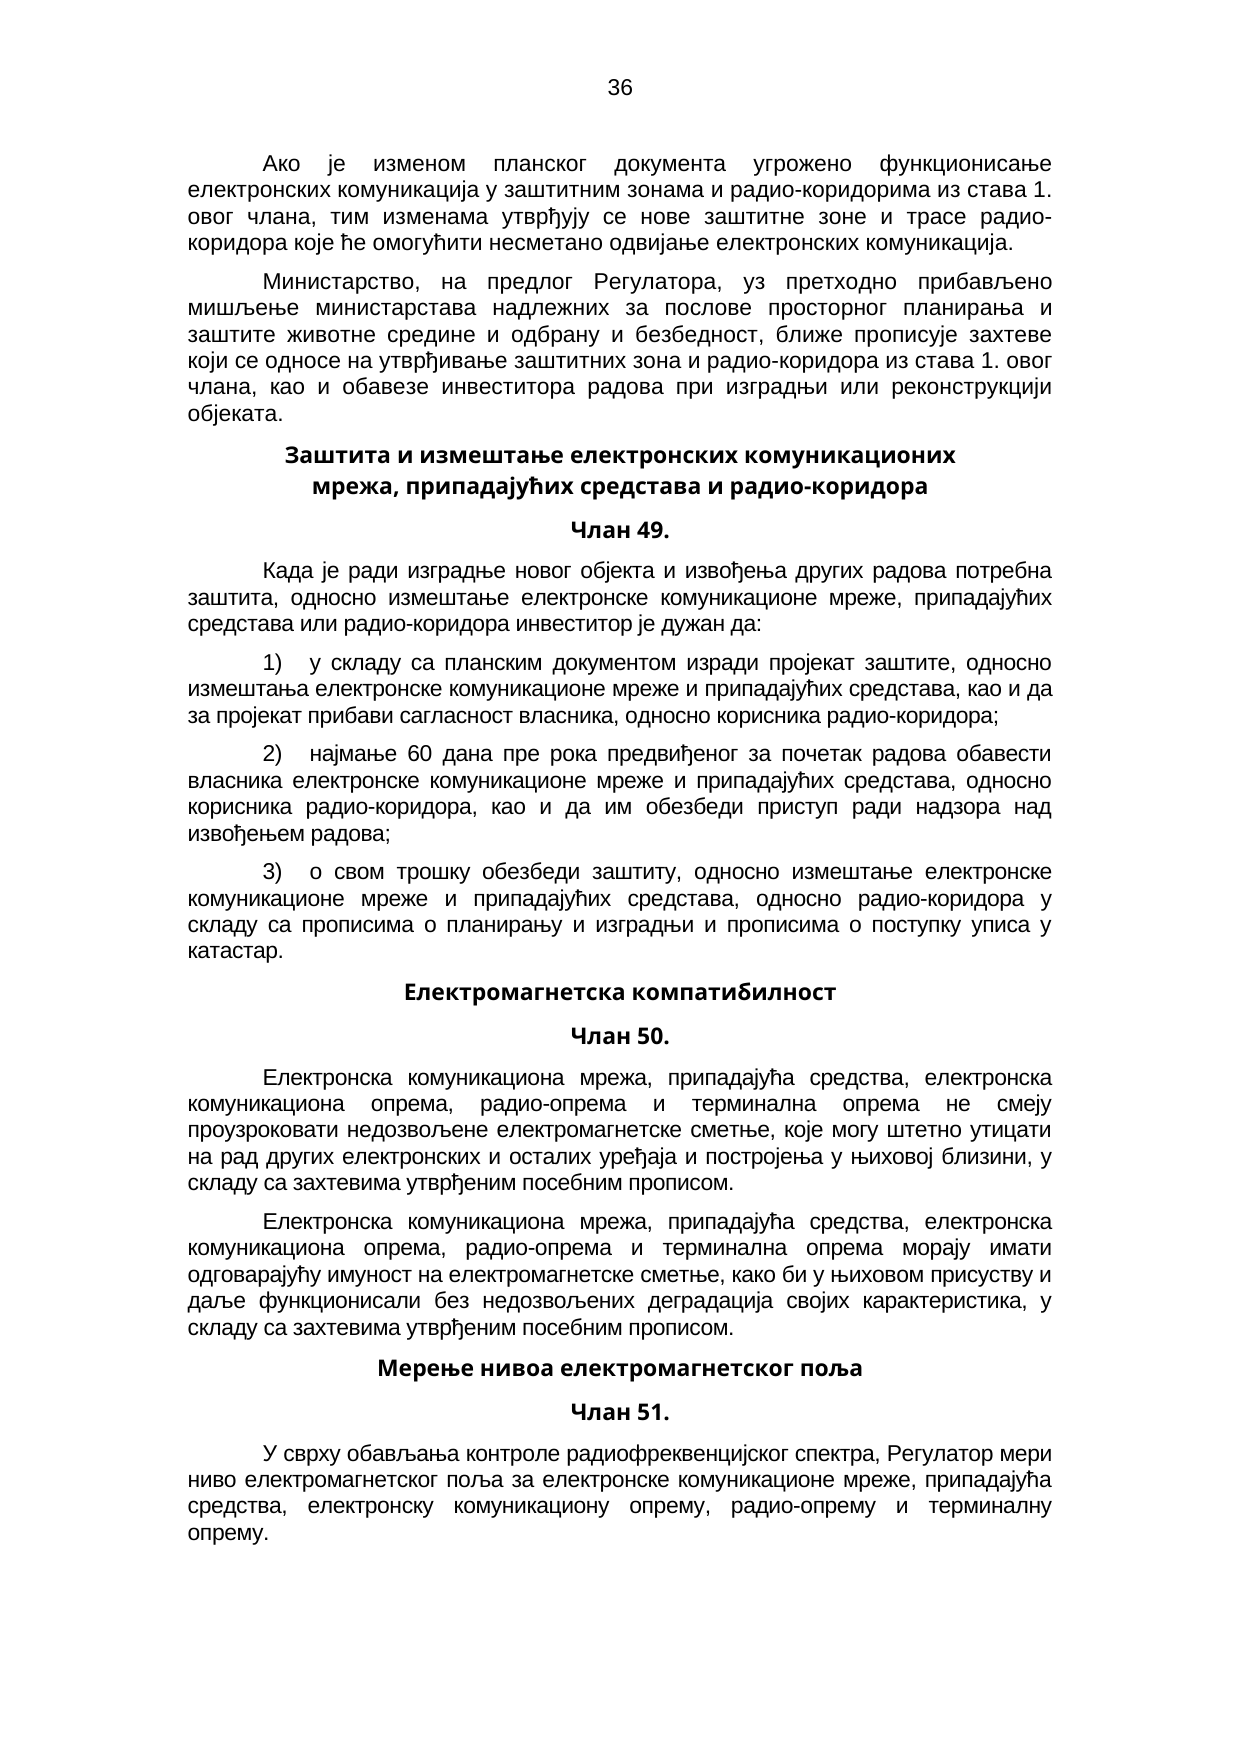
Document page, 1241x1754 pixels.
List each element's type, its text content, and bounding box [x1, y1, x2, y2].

text Ако је изменом планског документа угрожено функционисање електронских комуникација у заштитним зонама и радио-коридорима из става 1. овог члана, тим изменама утврђују се нове заштитне зоне и трасе радио-коридора које ће омогућити несметано одвијање електронских комуникација. [187, 150, 1053, 255]
text Члан 51. [262, 1396, 978, 1427]
text У сврху обављања контроле радиофреквенцијског спектра, Регулатор мери ниво електромагнетског поља за електронске комуникационе мреже, припадајућа средства, електронску комуникациону опрему, радио-опрему и терминалну опрему. [187, 1440, 1053, 1545]
text Електромагнетска компатибилност [262, 976, 978, 1007]
text Министарство, на предлог Регулатора, уз претходно прибављено мишљење министарстава надлежних за послове просторног планирања и заштите животне средине и одбрану и безбедност, ближе прописује захтеве који се односе на утврђивање заштитних зона и радио-коридора из става 1. овог члана, као и обавезе инвеститора радова при изградњи или реконструкцији објеката. [187, 268, 1053, 426]
text 1) у складу са планским документом изради пројекат заштите, односно измештања електронске комуникационе мреже и припадајућих средстава, као и да за пројекат прибави сагласност власника, односно корисника радио-коридора; [187, 649, 1053, 728]
text Члан 50. [262, 1020, 978, 1051]
text Електронска комуникациона мрежа, припадајућа средства, електронска комуникациона опрема, радио-опрема и терминална опрема не смеју проузроковати недозвољене електромагнетске сметње, које могу штетно утицати на рад других електронских и осталих уређаја и постројења у њиховој близини, у складу са захтевима утврђеним посебним прописом. [187, 1064, 1053, 1196]
text Мерење нивоа електромагнетског поља [262, 1352, 978, 1383]
text Електронска комуникациона мрежа, припадајућа средства, електронска комуникациона опрема, радио-опрема и терминална опрема морају имати одговарајућу имуност на електромагнетске сметње, како би у њиховом присуству и даље функционисали без недозвољених деградација својих карактеристика, у складу са захтевима утврђеним посебним прописом. [187, 1208, 1053, 1340]
text Члан 49. [262, 513, 978, 545]
text 2) најмање 60 дана пре рока предвиђеног за почетак радова обавести власника електронске комуникационе мреже и припадајућих средстава, односно корисника радио-коридора, као и да им обезбеди приступ ради надзора над извођењем радова; [187, 740, 1053, 846]
text Заштита и измештање електронских комуникационих мрежа, припадајућих средстава и радио-коридора [262, 438, 978, 501]
text 3) о свом трошку обезбеди заштиту, односно измештање електронске комуникационе мреже и припадајућих средстава, односно радио-коридора у складу са прописима о планирању и изградњи и прописима о поступку уписа у катастар. [187, 858, 1053, 964]
text Када је ради изградње новог објекта и извођења других радова потребна заштита, односно измештање електронске комуникационе мреже, припадајућих средстава или радио-коридора инвеститор је дужан да: [187, 557, 1053, 636]
